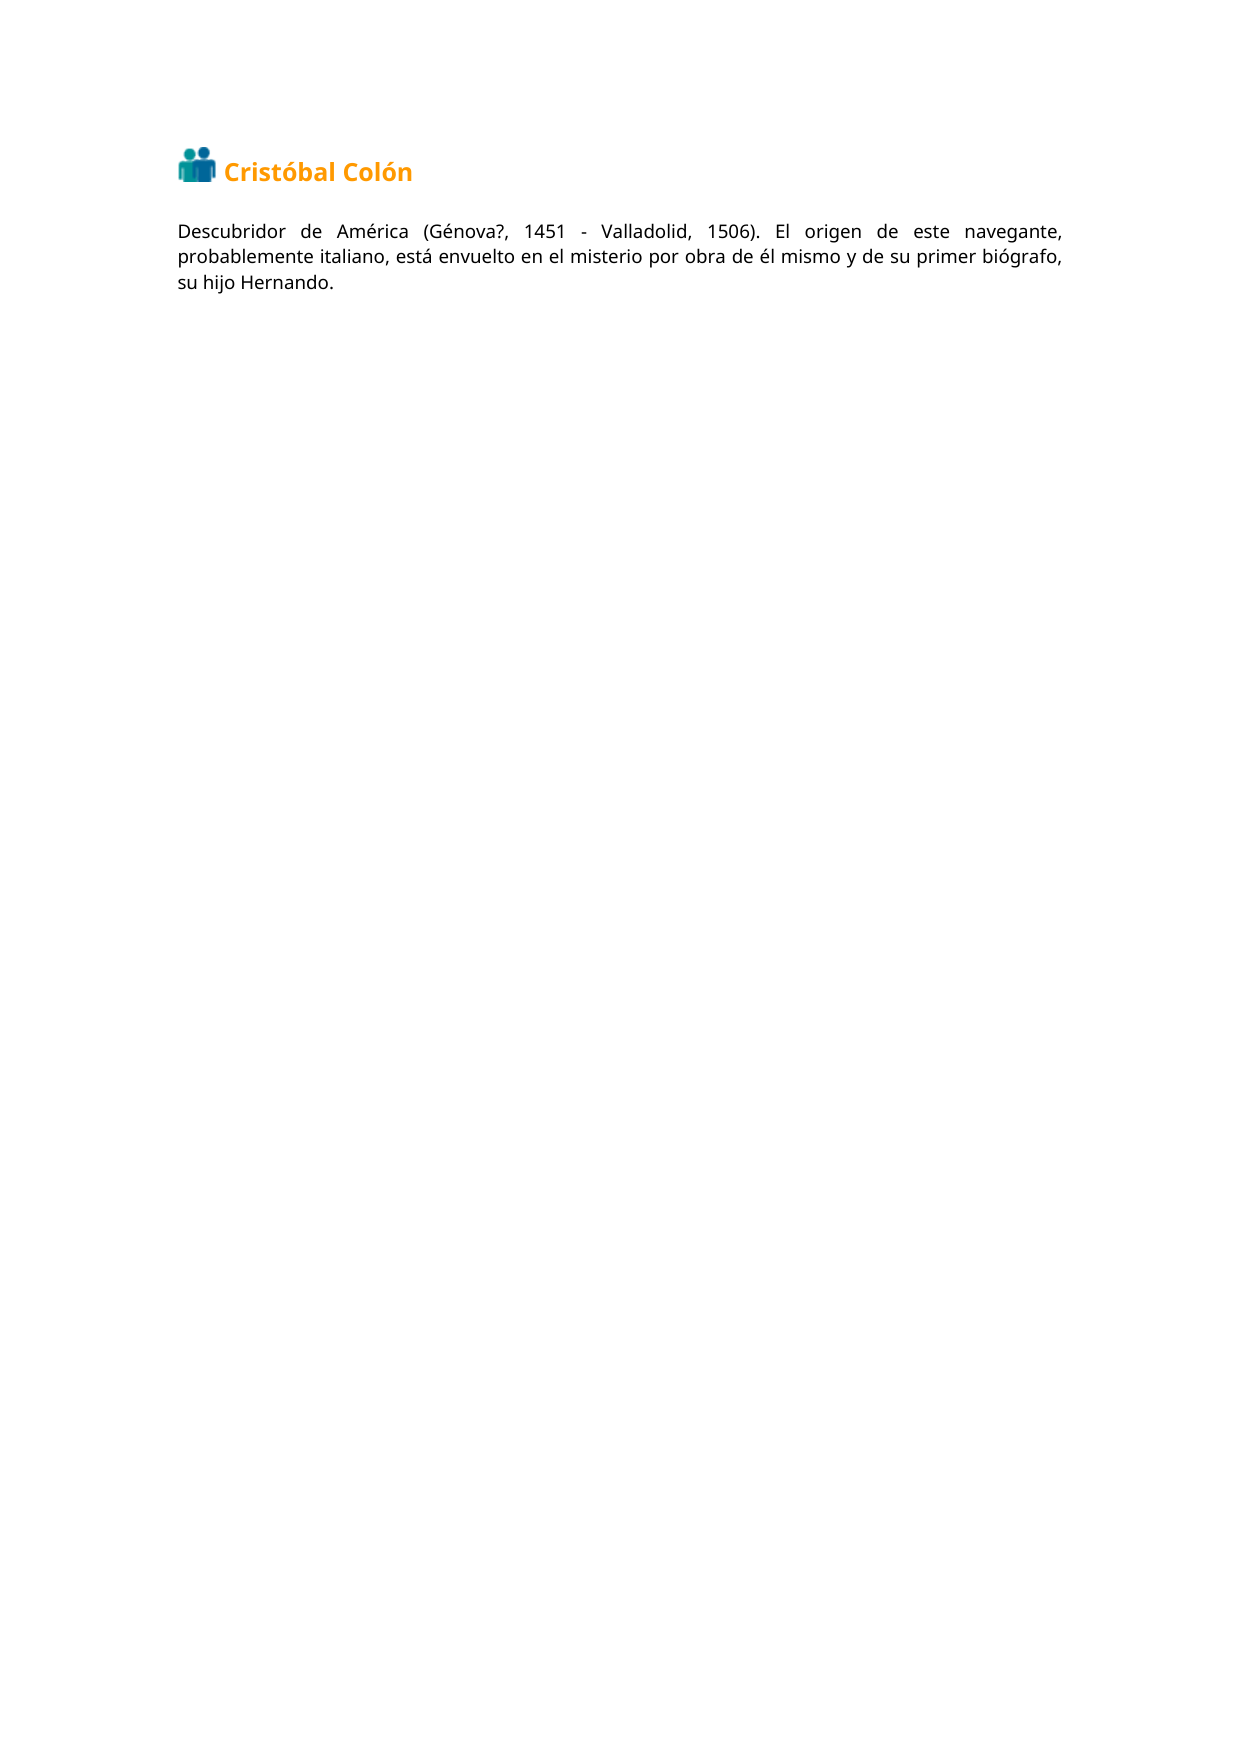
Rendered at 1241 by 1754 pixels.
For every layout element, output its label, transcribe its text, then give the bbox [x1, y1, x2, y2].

picture [177, 147, 224, 182]
text Cristóbal Colón [177, 148, 1063, 189]
text Descubridor de América (Génova?, 1451 - Valladolid, 1506). El origen de este navegante, probablemente italiano, está envuelto en el misterio por obra de él mismo y de su primer biógrafo, su hijo Hernando. [177, 218, 1063, 294]
